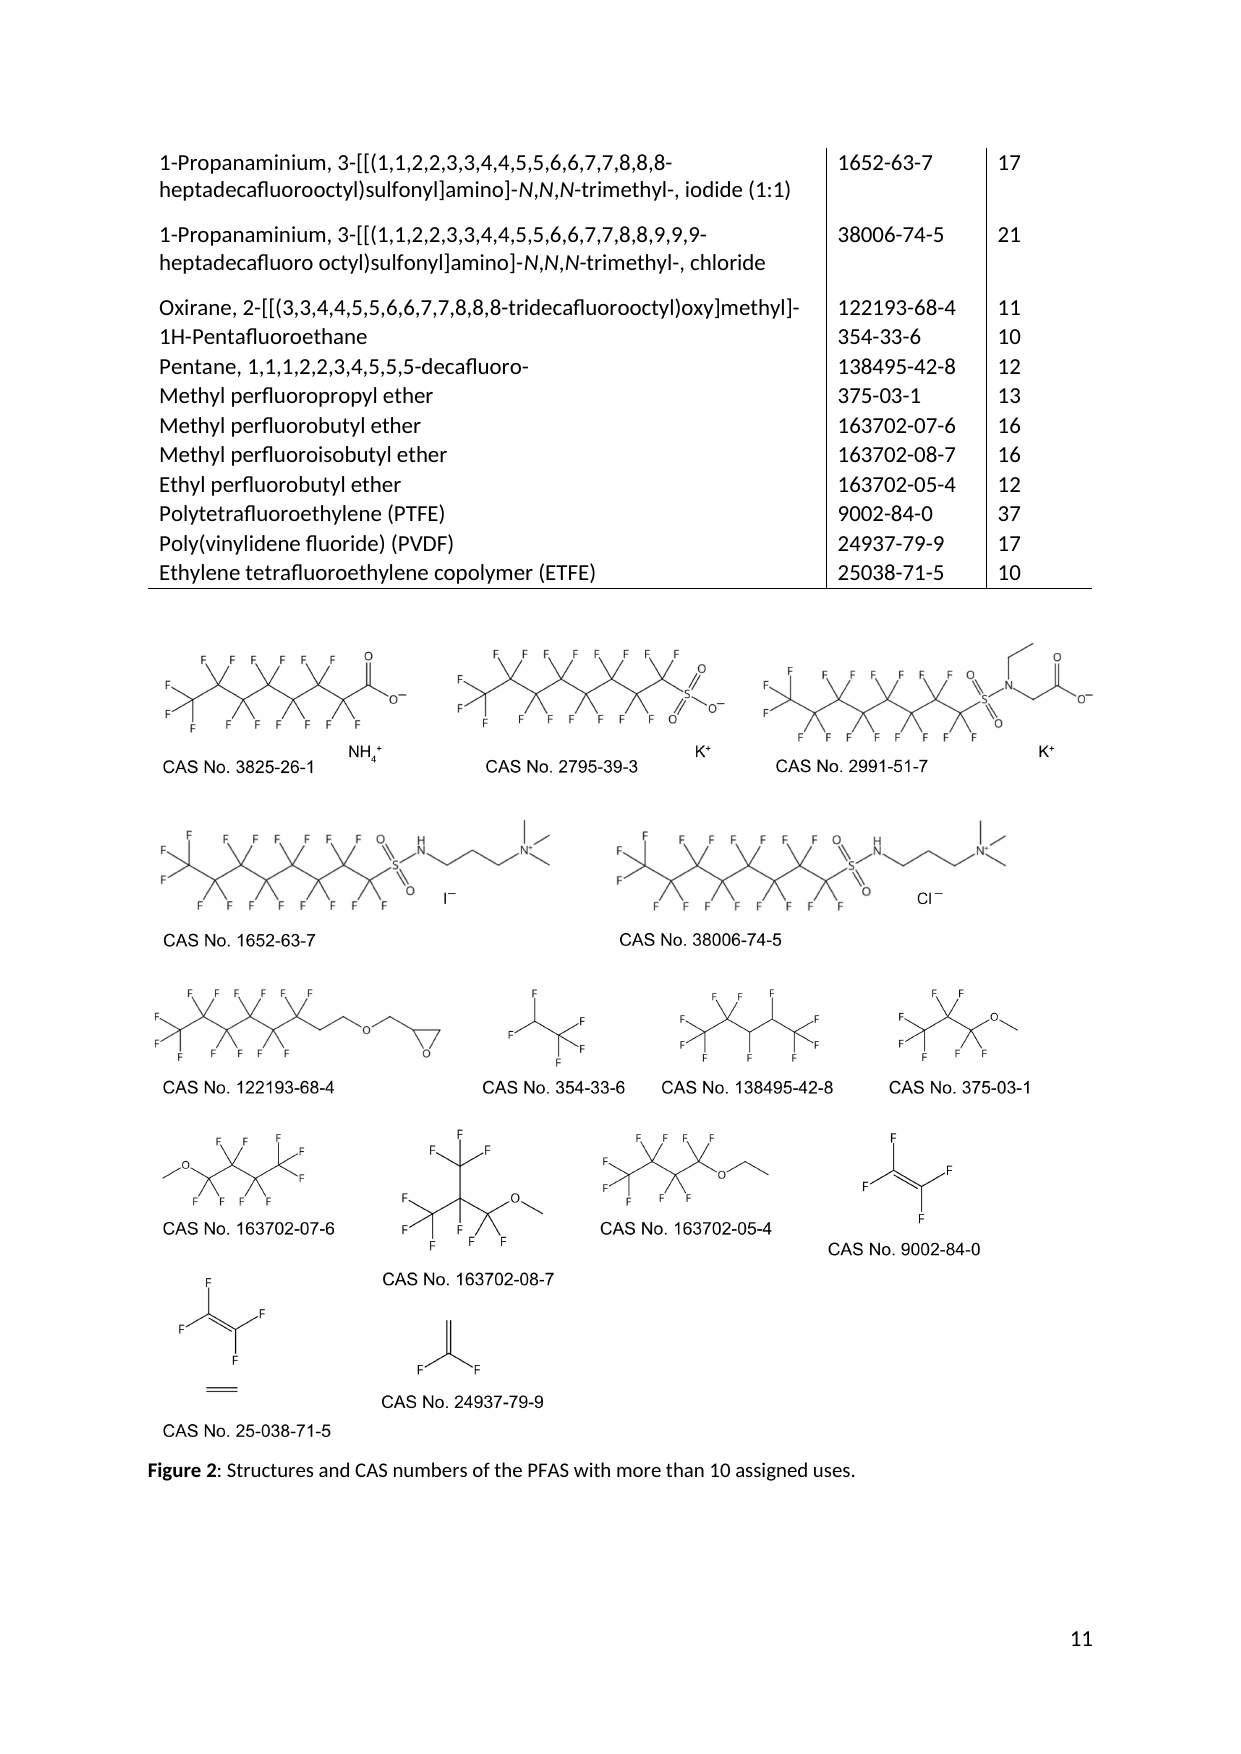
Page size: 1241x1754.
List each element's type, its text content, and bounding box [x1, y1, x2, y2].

table_cell 10 [987, 558, 1092, 588]
table_cell 163702-08-7 [827, 440, 986, 470]
table_cell 24937-79-9 [827, 529, 986, 558]
table_cell 17 [987, 148, 1092, 220]
table_cell 17 [987, 529, 1092, 558]
table_cell 12 [987, 352, 1092, 381]
table_cell 1-Propanaminium, 3-[[(1,1,2,2,3,3,4,4,5,5,6,6,7,7,8,8,8-heptadecafluorooctyl)sulfonyl]amino]-N,N,N-trimethyl-, iodide (1:1) [148, 148, 826, 220]
table_cell 10 [987, 323, 1092, 352]
table_cell 375-03-1 [827, 381, 986, 411]
table_cell Oxirane, 2-[[(3,3,4,4,5,5,6,6,7,7,8,8,8-tridecafluorooctyl)oxy]methyl]- [148, 293, 826, 322]
table_cell Polytetrafluoroethylene (PTFE) [148, 499, 826, 529]
table_cell 163702-07-6 [827, 411, 986, 440]
table_cell 12 [987, 470, 1092, 499]
table_cell Pentane, 1,1,1,2,2,3,4,5,5,5-decafluoro- [148, 352, 826, 381]
table_cell Methyl perfluoroisobutyl ether [148, 440, 826, 470]
table_cell 11 [987, 293, 1092, 322]
text Figure 2: Structures and CAS numbers of the PFAS with more than 10 assigned uses. [148, 1457, 1093, 1482]
table_cell Poly(vinylidene fluoride) (PVDF) [148, 529, 826, 558]
table_cell 38006-74-5 [827, 220, 986, 293]
table_cell Methyl perfluoropropyl ether [148, 381, 826, 411]
table_cell 9002-84-0 [827, 499, 986, 529]
table_cell 163702-05-4 [827, 470, 986, 499]
table_cell 13 [987, 381, 1092, 411]
table_cell 354-33-6 [827, 323, 986, 352]
table_cell 1652-63-7 [827, 148, 986, 220]
table_cell 21 [987, 220, 1092, 293]
table_cell 1-Propanaminium, 3-[[(1,1,2,2,3,3,4,4,5,5,6,6,7,7,8,8,9,9,9-heptadecafluoro octyl)sulfonyl]amino]-N,N,N-trimethyl-, chloride [148, 220, 826, 293]
table_cell Ethylene tetrafluoroethylene copolymer (ETFE) [148, 558, 826, 588]
table_cell Ethyl perfluorobutyl ether [148, 470, 826, 499]
table_cell 25038-71-5 [827, 558, 986, 588]
table_cell 16 [987, 411, 1092, 440]
table_cell Methyl perfluorobutyl ether [148, 411, 826, 440]
table_cell 122193-68-4 [827, 293, 986, 322]
table_cell 138495-42-8 [827, 352, 986, 381]
table_cell 16 [987, 440, 1092, 470]
table_cell 1H-Pentafluoroethane [148, 323, 826, 352]
table_cell 37 [987, 499, 1092, 529]
picture [147, 637, 1093, 1437]
